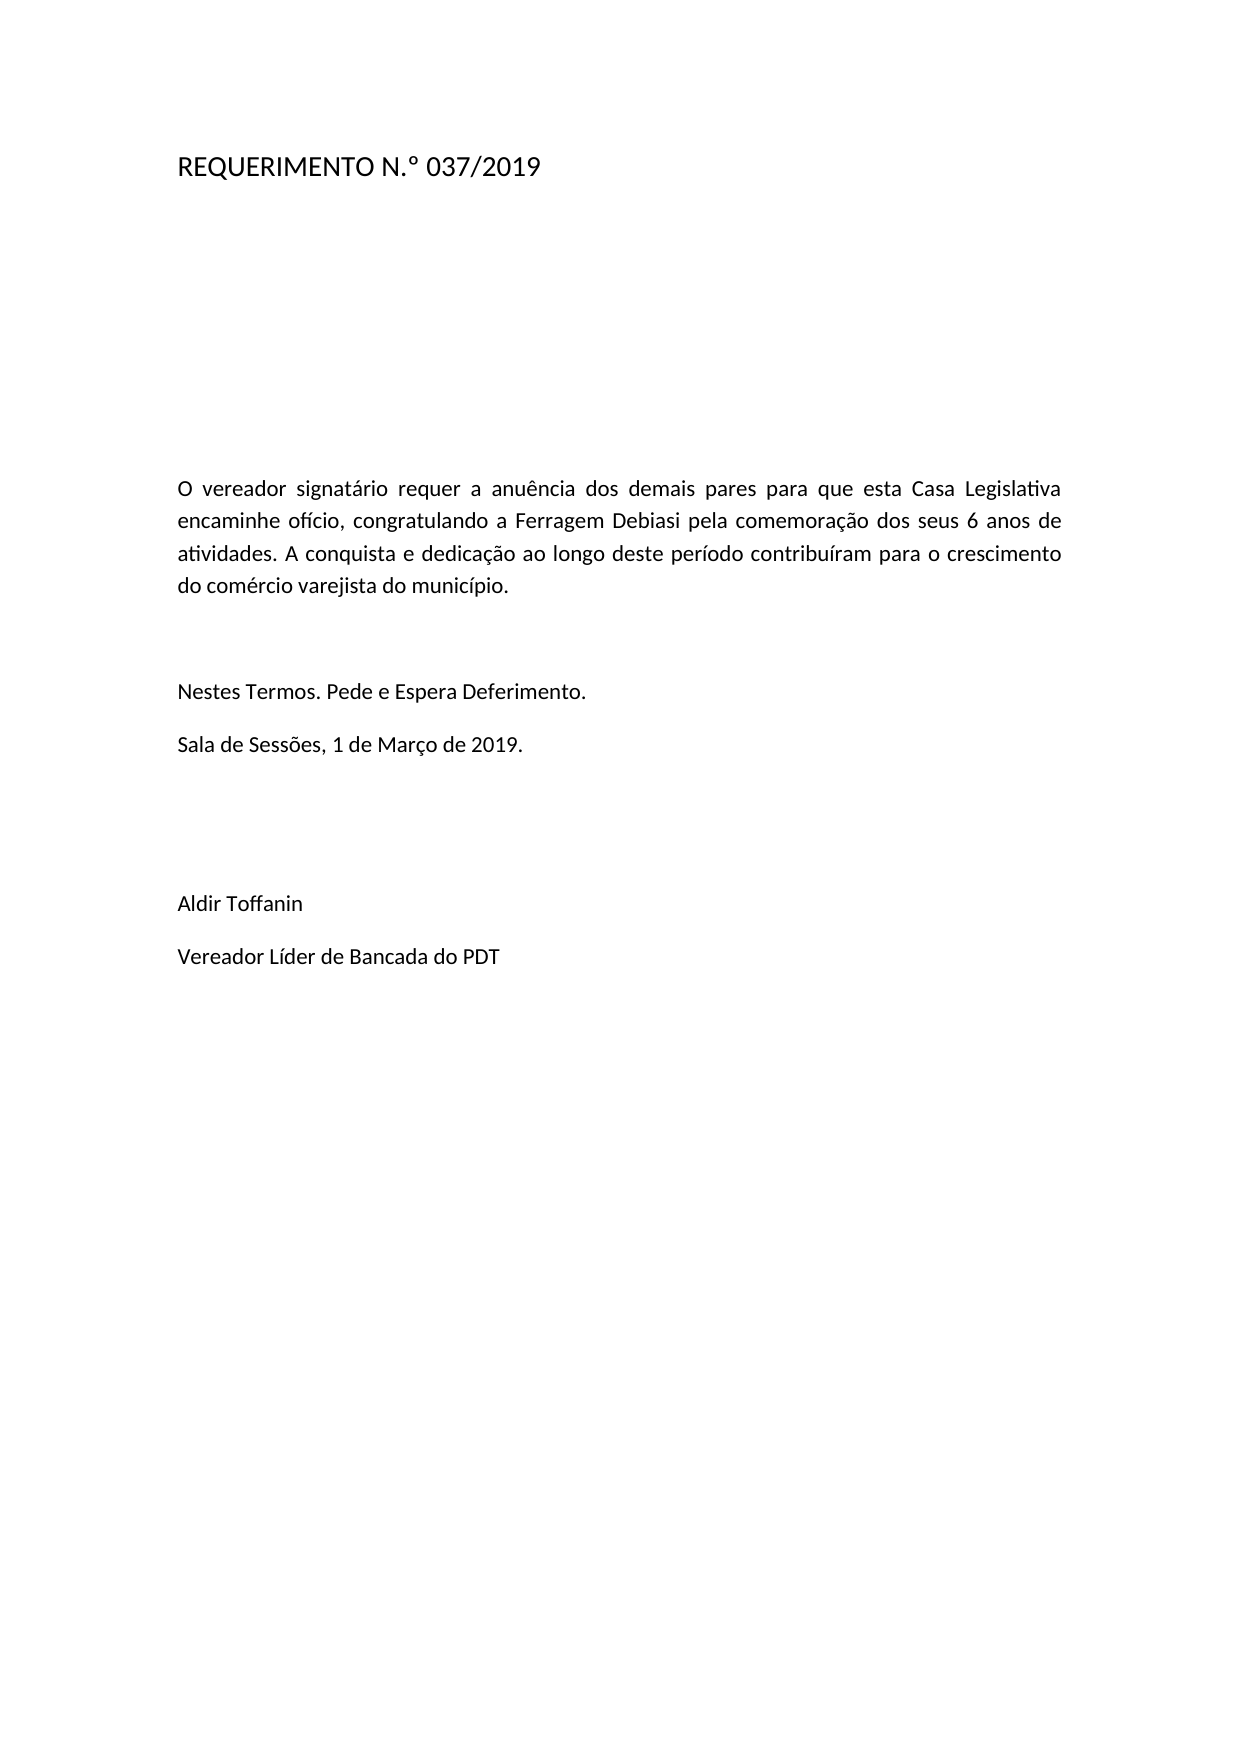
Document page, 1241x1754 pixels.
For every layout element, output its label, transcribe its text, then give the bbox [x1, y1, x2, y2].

text Vereador Líder de Bancada do PDT [177, 942, 1063, 970]
text Sala de Sessões, 1 de Março de 2019. [177, 730, 1063, 758]
text O vereador signatário requer a anuência dos demais pares para que esta Casa Legislativa encaminhe ofício, congratulando a Ferragem Debiasi pela comemoração dos seus 6 anos de atividades. A conquista e dedicação ao longo deste período contribuíram para o crescimento do comércio varejista do município. [177, 474, 1063, 599]
text Nestes Termos. Pede e Espera Deferimento. [177, 677, 1063, 705]
text REQUERIMENTO N.º 037/2019 [177, 148, 1063, 183]
text Aldir Toffanin [177, 889, 1063, 917]
